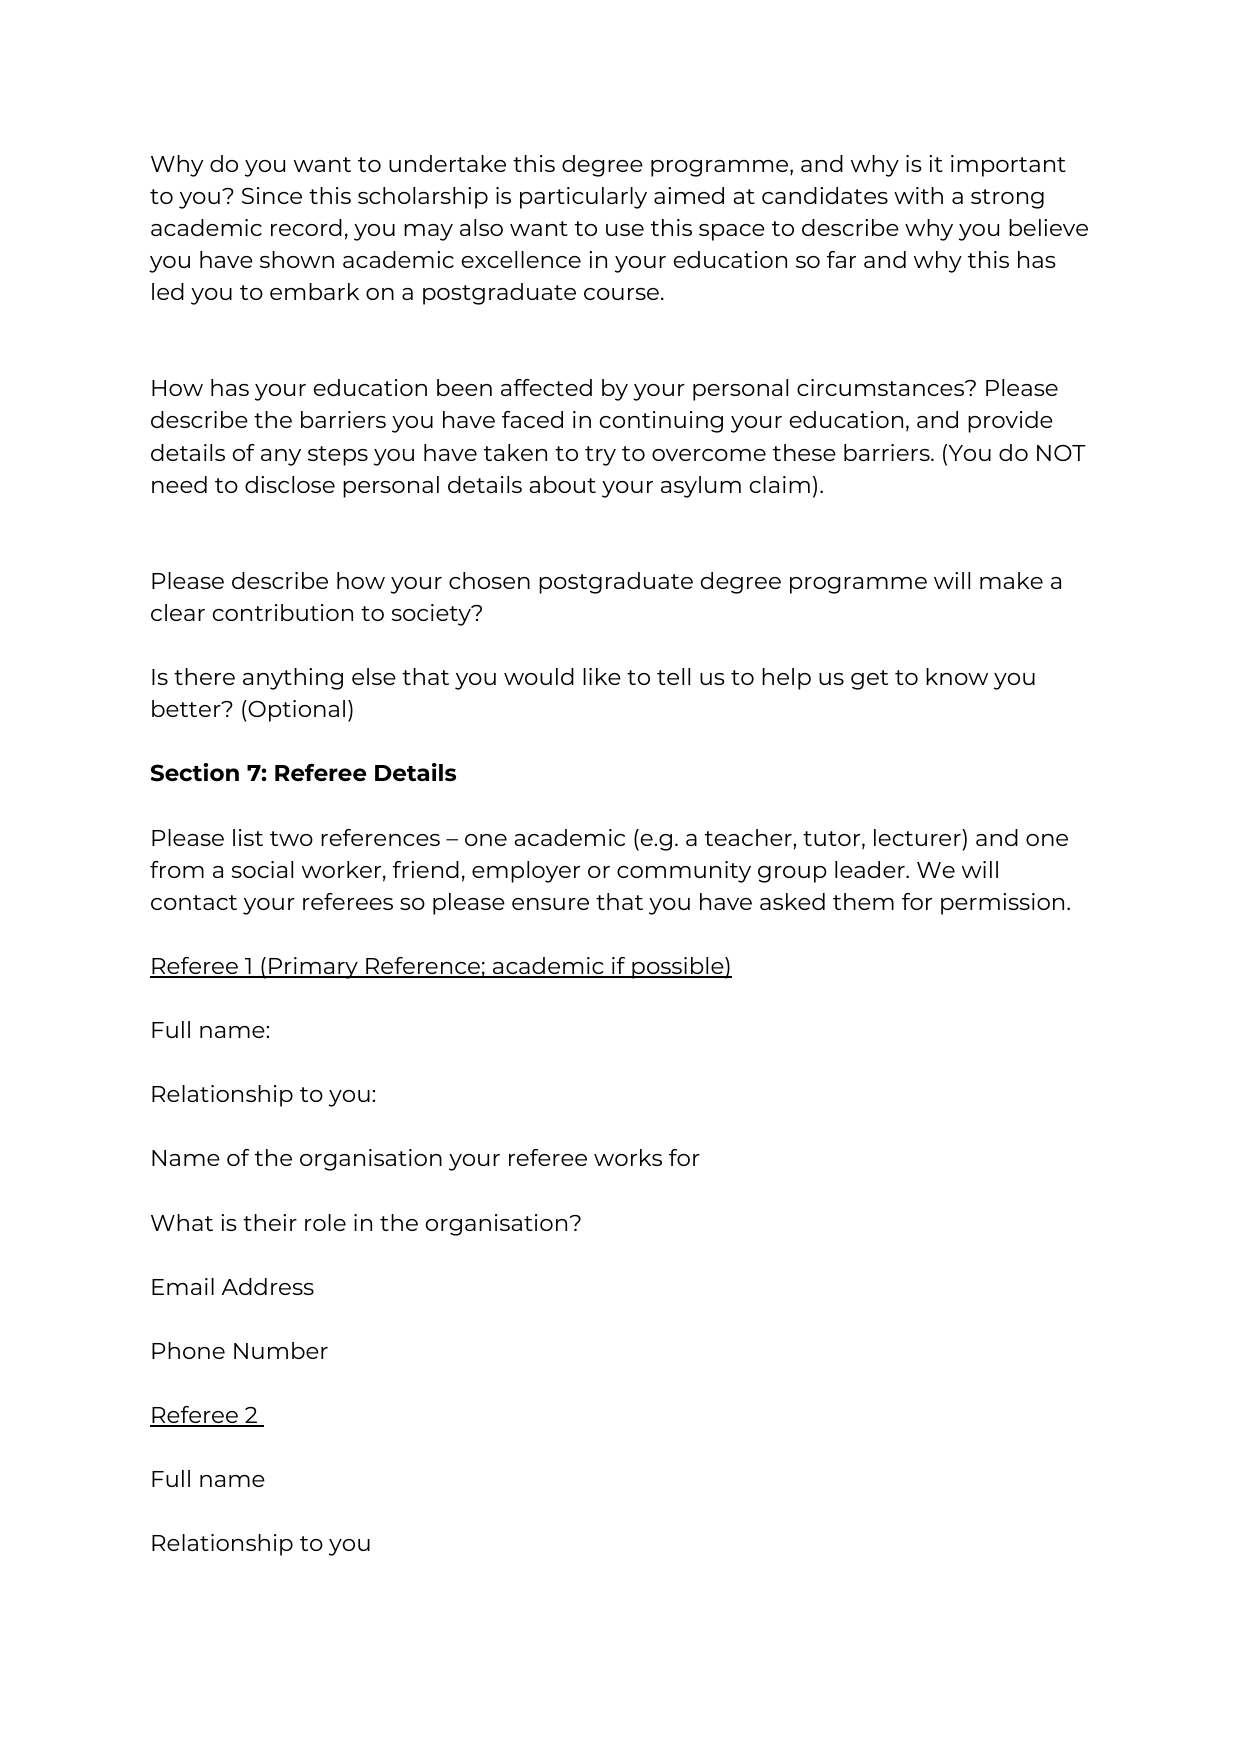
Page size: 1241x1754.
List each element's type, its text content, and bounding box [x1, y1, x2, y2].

text Why do you want to undertake this degree programme, and why is it important to you? Since this scholarship is particularly aimed at candidates with a strong academic record, you may also want to use this space to describe why you believe you have shown academic excellence in your education so far and why this has led you to embark on a postgraduate course. [150, 150, 1090, 306]
text Relationship to you [150, 1529, 1090, 1557]
text Referee 2 [150, 1401, 1090, 1429]
text What is their role in the organisation? [150, 1209, 1090, 1237]
text Please describe how your chosen postgraduate degree programme will make a clear contribution to society? [150, 567, 1090, 627]
text Name of the organisation your referee works for [150, 1144, 1090, 1172]
text Please list two references – one academic (e.g. a teacher, tutor, lecturer) and one from a social worker, friend, employer or community group leader. We will contact your referees so please ensure that you have asked them for permission. [150, 824, 1090, 916]
text Relationship to you: [150, 1080, 1090, 1108]
text How has your education been affected by your personal circumstances? Please describe the barriers you have faced in continuing your education, and provide details of any steps you have taken to try to overcome these barriers. (You do NOT need to disclose personal details about your asylum claim). [150, 374, 1090, 499]
text Phone Number [150, 1337, 1090, 1365]
text Full name: [150, 1016, 1090, 1044]
text Email Address [150, 1273, 1090, 1301]
text Is there anything else that you would like to tell us to help us get to know you better? (Optional) [150, 663, 1090, 723]
text Section 7: Referee Details [150, 759, 1090, 787]
text Referee 1 (Primary Reference; academic if possible) [150, 952, 1090, 980]
text Full name [150, 1465, 1090, 1493]
